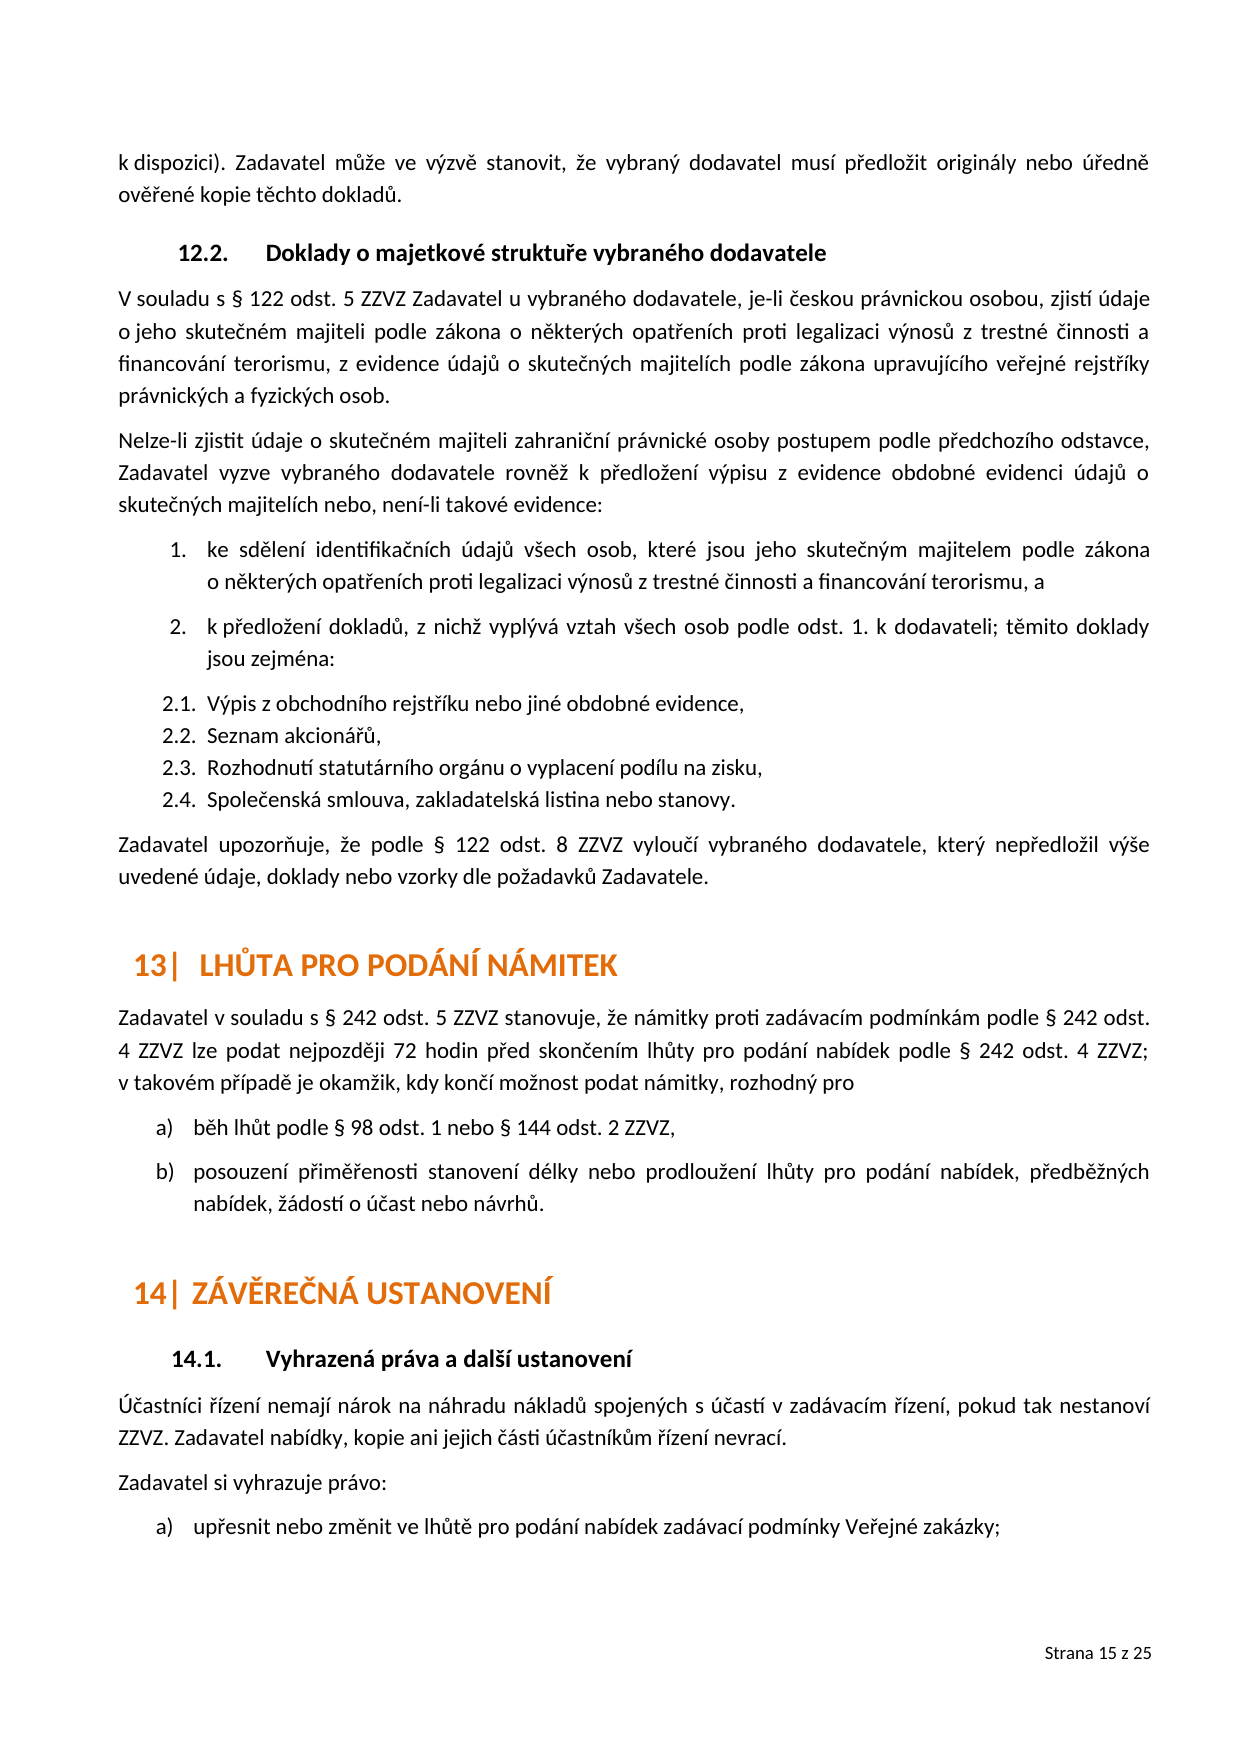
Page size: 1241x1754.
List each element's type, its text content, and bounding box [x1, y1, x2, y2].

text Společenská smlouva, zakladatelská listina nebo stanovy. [162, 785, 1152, 813]
text Seznam akcionářů, [162, 721, 1152, 749]
text Výpis z obchodního rejstříku nebo jiné obdobné evidence, [162, 689, 1152, 717]
list Zadavatel upozorňuje, že podle § 122 odst. 8 ZZVZ vyloučí vybraného dodavatele, který nepředložil výše uvedené údaje, doklady nebo vzorky dle požadavků Zadavatele. [118, 830, 1152, 890]
text V souladu s § 122 odst. 5 ZZVZ Zadavatel u vybraného dodavatele, je-li českou právnickou osobou, zjistí údaje o jeho skutečném majiteli podle zákona o některých opatřeních proti legalizaci výnosů z trestné činnosti a financování terorismu, z evidence údajů o skutečných majitelích podle zákona upravujícího veřejné rejstříky právnických a fyzických osob. [118, 284, 1152, 409]
list posouzení přiměřenosti stanovení délky nebo prodloužení lhůty pro podání nabídek, předběžných nabídek, žádostí o účast nebo návrhů. [156, 1157, 1152, 1217]
text Účastníci řízení nemají nárok na náhradu nákladů spojených s účastí v zadávacím řízení, pokud tak nestanoví ZZVZ. Zadavatel nabídky, kopie ani jejich části účastníkům řízení nevrací. [118, 1391, 1152, 1451]
text Zadavatel si vyhrazuje právo: [118, 1468, 1152, 1496]
subtitle Vyhrazená práva a další ustanovení [171, 1343, 1152, 1374]
subtitle Doklady o majetkové struktuře vybraného dodavatele [177, 237, 1152, 268]
list běh lhůt podle § 98 odst. 1 nebo § 144 odst. 2 ZZVZ, [156, 1113, 1152, 1141]
subtitle Lhůta pro podání námitek [133, 944, 1152, 985]
list Zadavatel v souladu s § 242 odst. 5 ZZVZ stanovuje, že námitky proti zadávacím podmínkám podle § 242 odst. 4 ZZVZ lze podat nejpozději 72 hodin před skončením lhůty pro podání nabídek podle § 242 odst. 4 ZZVZ; v takovém případě je okamžik, kdy končí možnost podat námitky, rozhodný pro [118, 1003, 1152, 1096]
text k předložení dokladů, z nichž vyplývá vztah všech osob podle odst. 1. k dodavateli; těmito doklady jsou zejména: [169, 612, 1152, 672]
list upřesnit nebo změnit ve lhůtě pro podání nabídek zadávací podmínky Veřejné zakázky; [156, 1512, 1152, 1541]
subtitle ZÁVĚREČNÁ USTANOVENÍ [133, 1272, 1152, 1312]
text ke sdělení identifikačních údajů všech osob, které jsou jeho skutečným majitelem podle zákona o některých opatřeních proti legalizaci výnosů z trestné činnosti a financování terorismu, a [169, 535, 1152, 595]
text Rozhodnutí statutárního orgánu o vyplacení podílu na zisku, [162, 753, 1152, 781]
text Nelze-li zjistit údaje o skutečném majiteli zahraniční právnické osoby postupem podle předchozího odstavce, Zadavatel vyzve vybraného dodavatele rovněž k předložení výpisu z evidence obdobné evidenci údajů o skutečných majitelích nebo, není-li takové evidence: [118, 426, 1152, 518]
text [118, 148, 1152, 208]
